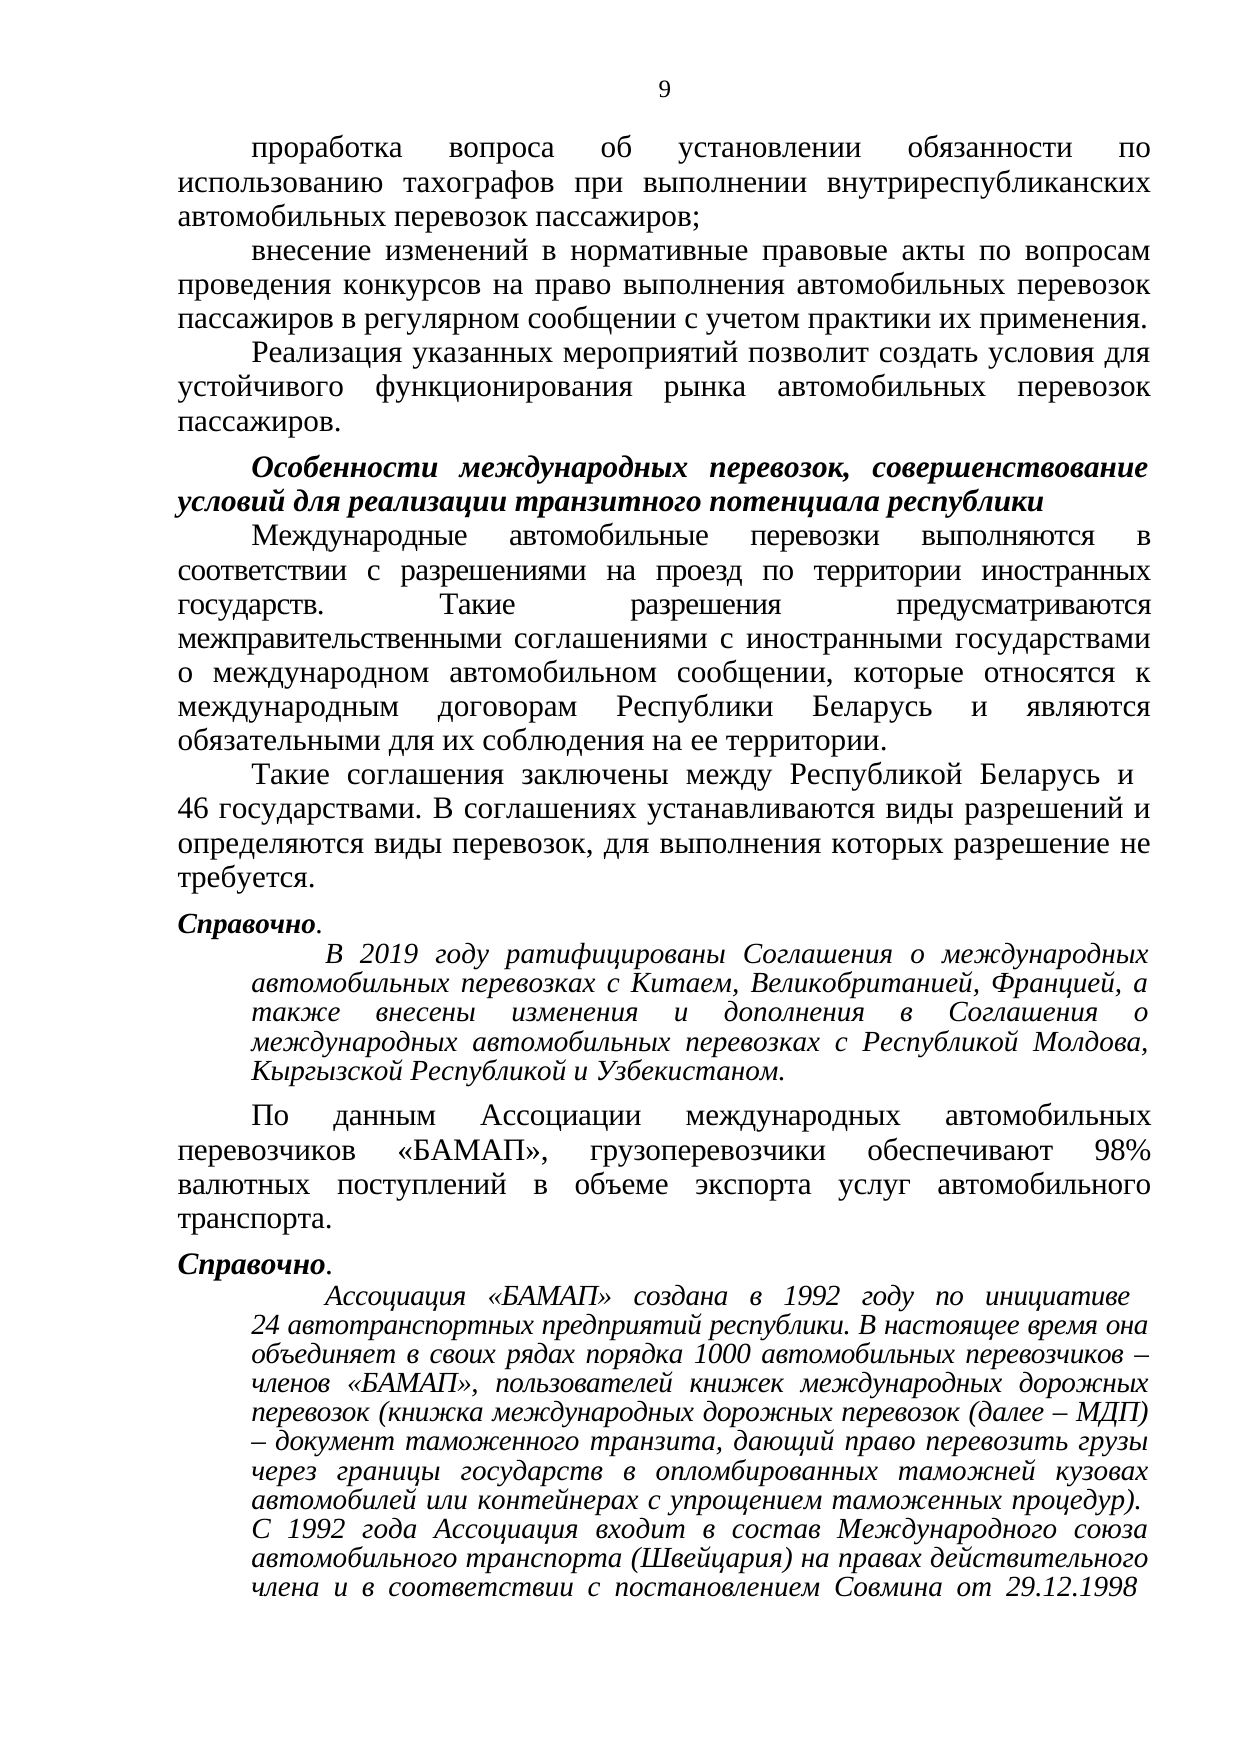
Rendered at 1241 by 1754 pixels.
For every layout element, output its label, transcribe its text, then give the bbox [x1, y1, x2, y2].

text По данным Ассоциации международных автомобильных перевозчиков «БАМАП», грузоперевозчики обеспечивают 98% валютных поступлений в объеме экспорта услуг автомобильного транспорта. [177, 1098, 1152, 1235]
text Реализация указанных мероприятий позволит создать условия для устойчивого функционирования рынка автомобильных перевозок пассажиров. [177, 335, 1152, 438]
text проработка вопроса об установлении обязанности по использованию тахографов при выполнении внутриреспубликанских автомобильных перевозок пассажиров; [177, 131, 1152, 233]
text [251, 1282, 1152, 1602]
text Особенности международных перевозок, совершенствование условий для реализации транзитного потенциала республики [177, 450, 1152, 518]
text Справочно. [177, 1247, 1152, 1282]
text Справочно. [177, 907, 1152, 940]
text внесение изменений в нормативные правовые акты по вопросам проведения конкурсов на право выполнения автомобильных перевозок пассажиров в регулярном сообщении с учетом практики их применения. [177, 233, 1152, 335]
text Такие соглашения заключены между Республикой Беларусь и 46 государствами. В соглашениях устанавливаются виды разрешений и определяются виды перевозок, для выполнения которых разрешение не требуется. [177, 757, 1152, 894]
text В 2019 году ратифицированы Соглашения о международных автомобильных перевозках с Китаем, Великобританией, Францией, а также внесены изменения и дополнения в Соглашения о международных автомобильных перевозках с Республикой Молдова, Кыргызской Республикой и Узбекистаном. [251, 940, 1152, 1086]
text Международные автомобильные перевозки выполняются в соответствии с разрешениями на проезд по территории иностранных государств. Такие разрешения предусматриваются межправительственными соглашениями с иностранными государствами о международном автомобильном сообщении, которые относятся к международным договорам Республики Беларусь и являются обязательными для их соблюдения на ее территории. [177, 518, 1152, 757]
